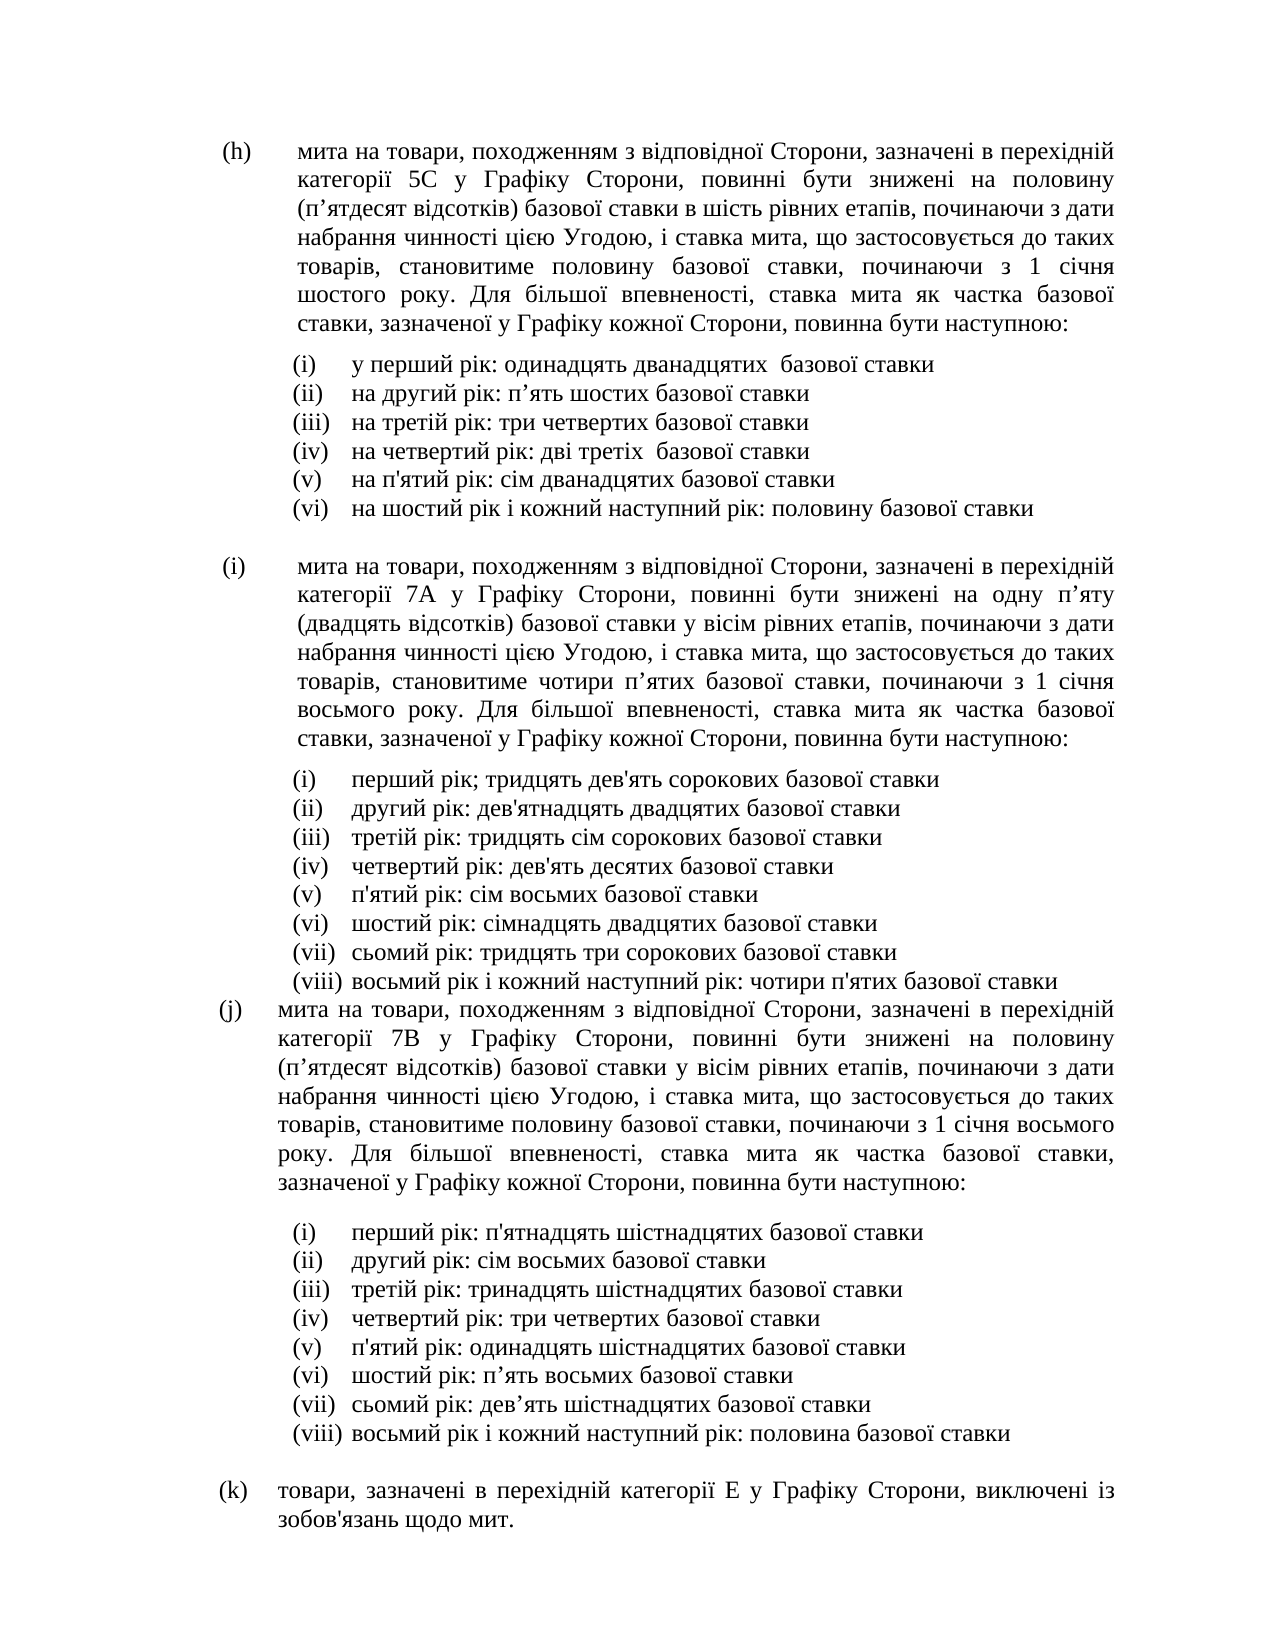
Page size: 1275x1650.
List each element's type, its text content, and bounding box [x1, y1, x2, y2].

text (v) п'ятий рік: одинадцять шістнадцятих базової ставки [159, 1332, 1116, 1360]
text (viii) восьмий рік і кожний наступний рік: половина базової ставки [159, 1418, 1116, 1447]
text (k) товари, зазначені в перехідній категорії Е у Графіку Сторони, виключені із зобов'язань щодо мит. [218, 1475, 1116, 1533]
text (viii) восьмий рік і кожний наступний рік: чотири п'ятих базової ставки [159, 966, 1116, 994]
text (vi) на шостий рік і кожний наступний рік: половину базової ставки [159, 493, 1116, 522]
text (i) перший рік; тридцять дев'ять сорокових базової ставки [159, 764, 1116, 793]
text (vi) шостий рік: сімнадцять двадцятих базової ставки [159, 908, 1116, 937]
text (vii) сьомий рік: тридцять три сорокових базової ставки [159, 937, 1116, 966]
text (v) п'ятий рік: сім восьмих базової ставки [159, 879, 1116, 908]
text (v) на п'ятий рік: сім дванадцятих базової ставки [159, 464, 1116, 493]
text (ii) другий рік: дев'ятнадцять двадцятих базової ставки [159, 793, 1116, 822]
text (i) у перший рік: одинадцять дванадцятих базової ставки [159, 349, 1116, 378]
text (vi) шостий рік: п’ять восьмих базової ставки [159, 1360, 1116, 1389]
text (iv) на четвертий рік: дві третіх базової ставки [159, 436, 1116, 464]
text (j) мита на товари, походженням з відповідної Сторони, зазначені в перехідній категорії 7В у Графіку Сторони, повинні бути знижені на половину (п’ятдесят відсотків) базової ставки у вісім рівних етапів, починаючи з дати набрання чинності цією Угодою, і ставка мита, що застосовується до таких товарів, становитиме половину базової ставки, починаючи з 1 січня восьмого року. Для більшої впевненості, ставка мита як частка базової ставки, зазначеної у Графіку кожної Сторони, повинна бути наступною: [218, 994, 1116, 1196]
text (iii) третій рік: тридцять сім сорокових базової ставки [159, 822, 1116, 851]
text (iii) третій рік: тринадцять шістнадцятих базової ставки [159, 1274, 1116, 1303]
text (iv) четвертий рік: дев'ять десятих базової ставки [159, 851, 1116, 879]
text (i) мита на товари, походженням з відповідної Сторони, зазначені в перехідній категорії 7A у Графіку Сторони, повинні бути знижені на одну п’яту (двадцять відсотків) базової ставки у вісім рівних етапів, починаючи з дати набрання чинності цією Угодою, і ставка мита, що застосовується до таких товарів, становитиме чотири п’ятих базової ставки, починаючи з 1 січня восьмого року. Для більшої впевненості, ставка мита як частка базової ставки, зазначеної у Графіку кожної Сторони, повинна бути наступною: [222, 551, 1116, 752]
text (iv) четвертий рік: три четвертих базової ставки [159, 1303, 1116, 1332]
text (ii) другий рік: сім восьмих базової ставки [159, 1245, 1116, 1274]
text (i) перший рік: п'ятнадцять шістнадцятих базової ставки [159, 1217, 1116, 1245]
text (h) мита на товари, походженням з відповідної Сторони, зазначені в перехідній категорії 5С у Графіку Сторони, повинні бути знижені на половину (п’ятдесят відсотків) базової ставки в шість рівних етапів, починаючи з дати набрання чинності цією Угодою, і ставка мита, що застосовується до таких товарів, становитиме половину базової ставки, починаючи з 1 січня шостого року. Для більшої впевненості, ставка мита як частка базової ставки, зазначеної у Графіку кожної Сторони, повинна бути наступною: [222, 136, 1116, 337]
text (vii) сьомий рік: дев’ять шістнадцятих базової ставки [159, 1389, 1116, 1418]
text (iii) на третій рік: три четвертих базової ставки [159, 407, 1116, 436]
text (ii) на другий рік: п’ять шостих базової ставки [159, 378, 1116, 407]
